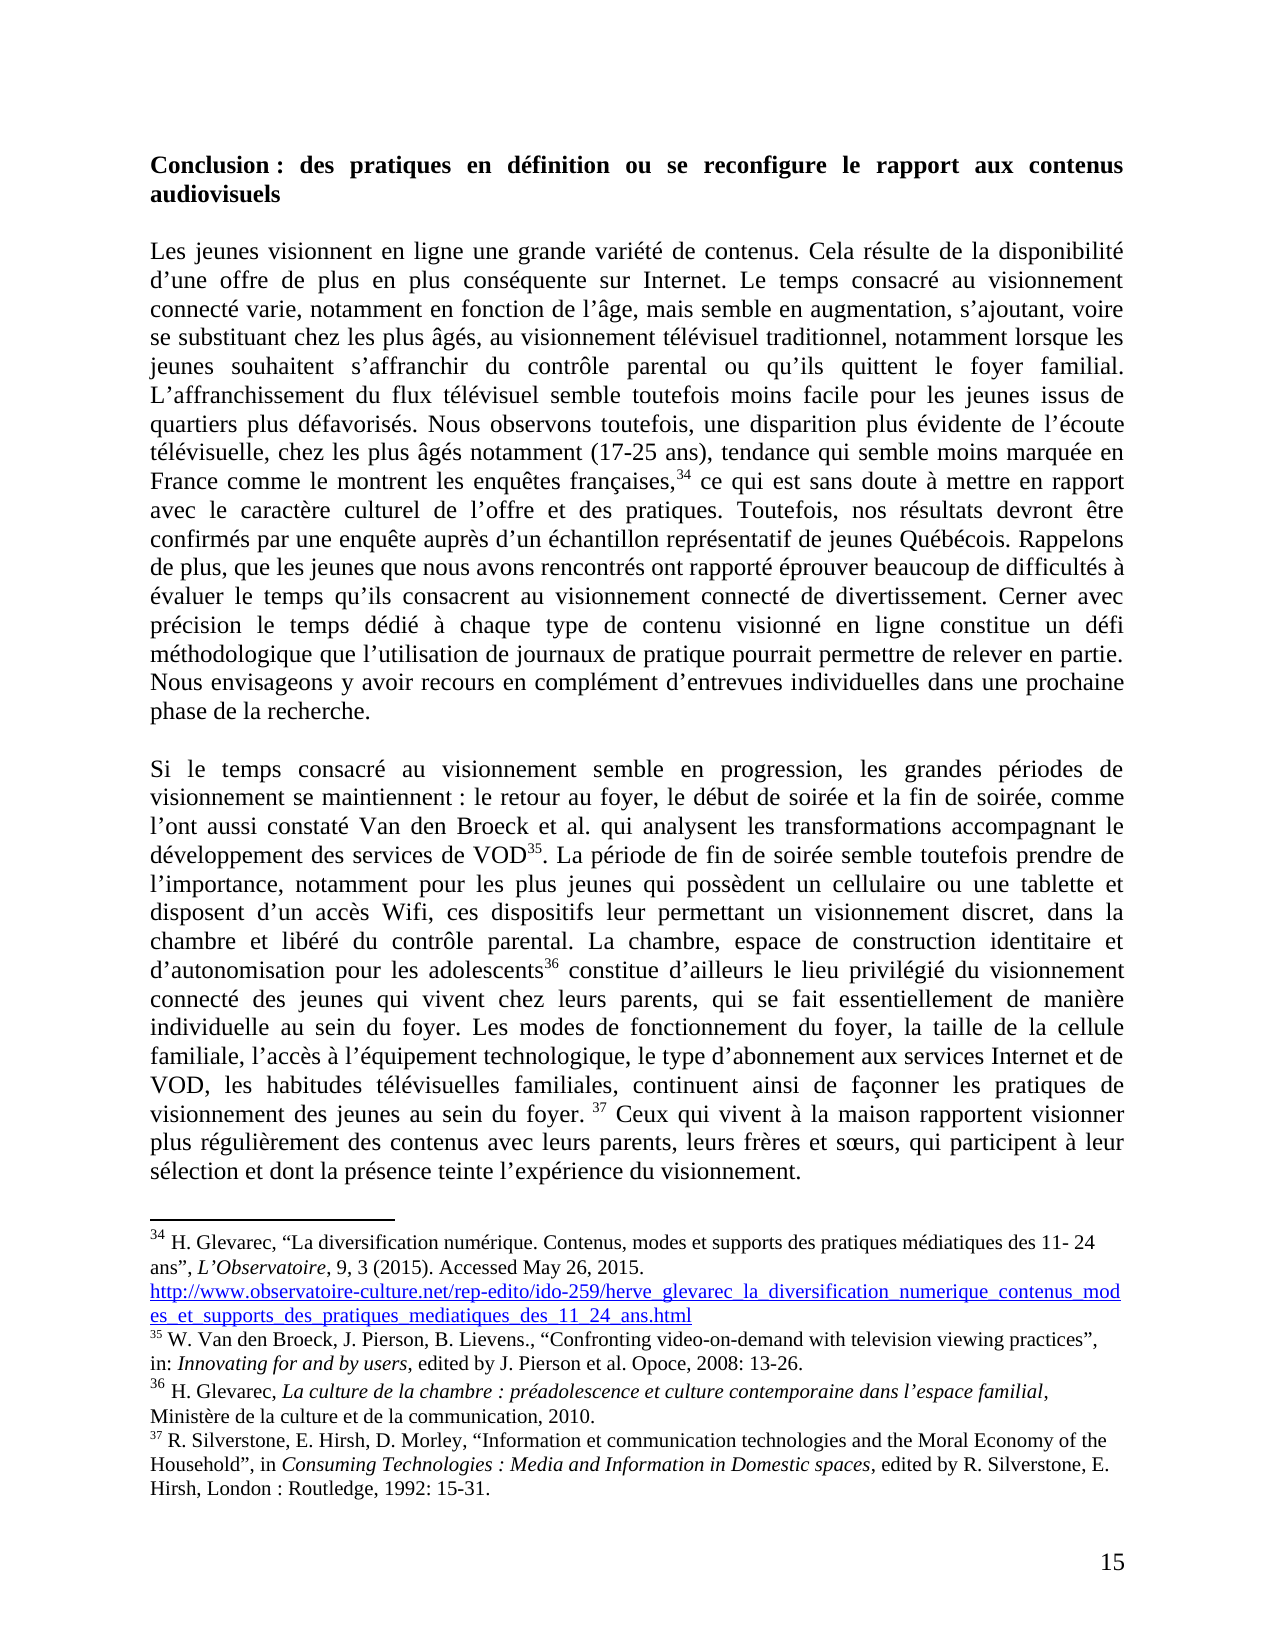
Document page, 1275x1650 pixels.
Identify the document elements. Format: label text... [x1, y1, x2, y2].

text Si le temps consacré au visionnement semble en progression, les grandes périodes de visionnement se maintiennent : le retour au foyer, le début de soirée et la fin de soirée, comme l’ont aussi constaté Van den Broeck et al. qui analysent les transformations accompagnant le développement des services de VOD. La période de fin de soirée semble toutefois prendre de l’importance, notamment pour les plus jeunes qui possèdent un cellulaire ou une tablette et disposent d’un accès Wifi, ces dispositifs leur permettant un visionnement discret, dans la chambre et libéré du contrôle parental. La chambre, espace de construction identitaire et d’autonomisation pour les adolescents constitue d’ailleurs le lieu privilégié du visionnement connecté des jeunes qui vivent chez leurs parents, qui se fait essentiellement de manière individuelle au sein du foyer. Les modes de fonctionnement du foyer, la taille de la cellule familiale, l’accès à l’équipement technologique, le type d’abonnement aux services Internet et de VOD, les habitudes télévisuelles familiales, continuent ainsi de façonner les pratiques de visionnement des jeunes au sein du foyer. Ceux qui vivent à la maison rapportent visionner plus régulièrement des contenus avec leurs parents, leurs frères et sœurs, qui participent à leur sélection et dont la présence teinte l’expérience du visionnement. [150, 754, 1125, 1185]
text Les jeunes visionnent en ligne une grande variété de contenus. Cela résulte de la disponibilité d’une offre de plus en plus conséquente sur Internet. Le temps consacré au visionnement connecté varie, notamment en fonction de l’âge, mais semble en augmentation, s’ajoutant, voire se substituant chez les plus âgés, au visionnement télévisuel traditionnel, notamment lorsque les jeunes souhaitent s’affranchir du contrôle parental ou qu’ils quittent le foyer familial. L’affranchissement du flux télévisuel semble toutefois moins facile pour les jeunes issus de quartiers plus défavorisés. Nous observons toutefois, une disparition plus évidente de l’écoute télévisuelle, chez les plus âgés notamment (17-25 ans), tendance qui semble moins marquée en France comme le montrent les enquêtes françaises, ce qui est sans doute à mettre en rapport avec le caractère culturel de l’offre et des pratiques. Toutefois, nos résultats devront être confirmés par une enquête auprès d’un échantillon représentatif de jeunes Québécois. Rappelons de plus, que les jeunes que nous avons rencontrés ont rapporté éprouver beaucoup de difficultés à évaluer le temps qu’ils consacrent au visionnement connecté de divertissement. Cerner avec précision le temps dédié à chaque type de contenu visionné en ligne constitue un défi méthodologique que l’utilisation de journaux de pratique pourrait permettre de relever en partie. Nous envisageons y avoir recours en complément d’entrevues individuelles dans une prochaine phase de la recherche. [150, 236, 1125, 725]
text Conclusion : des pratiques en définition ou se reconfigure le rapport aux contenus audiovisuels [150, 150, 1125, 207]
